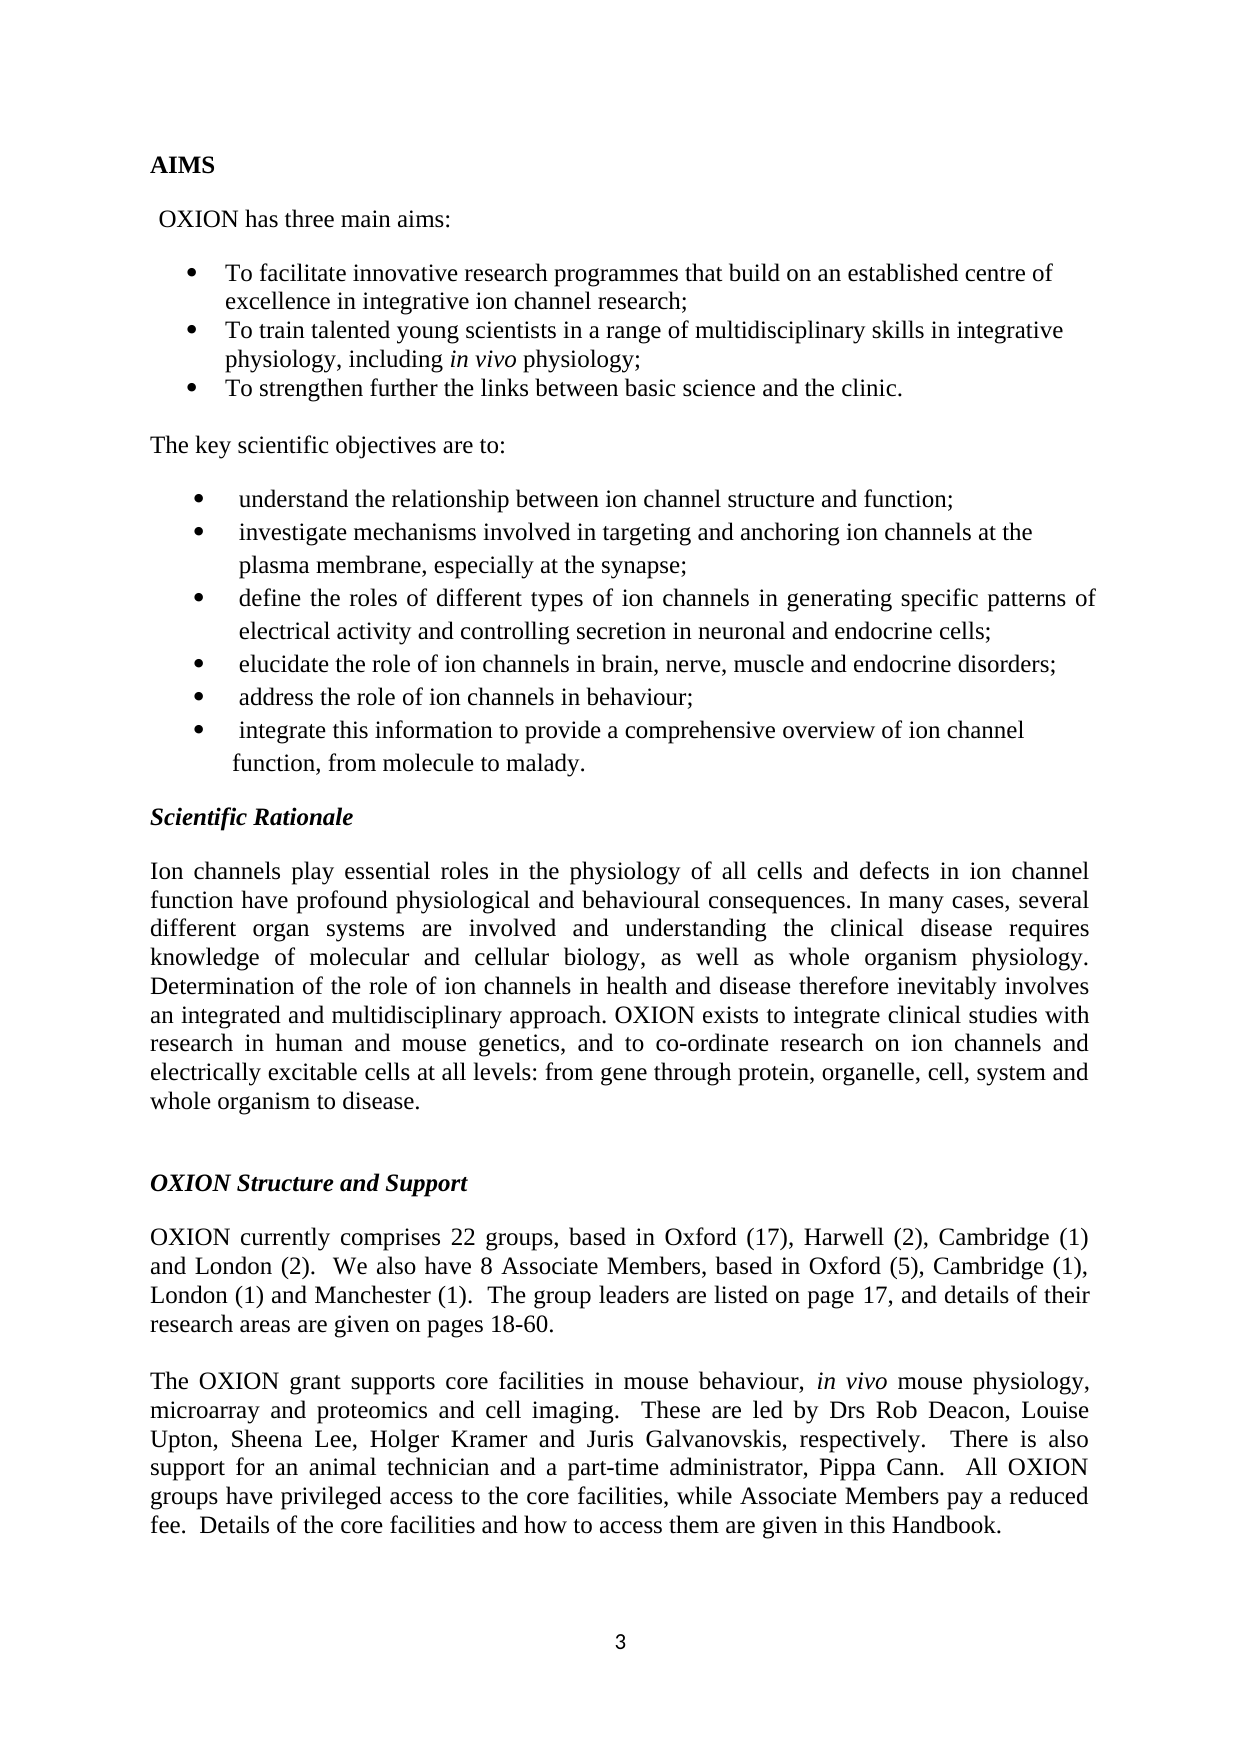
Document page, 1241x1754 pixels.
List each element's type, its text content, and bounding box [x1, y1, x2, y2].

list address the role of ion channels in behaviour; [194, 682, 1106, 711]
text OXION currently comprises 22 groups, based in Oxford (17), Harwell (2), Cambridge (1) and London (2). We also have 8 Associate Members, based in Oxford (5), Cambridge (1), London (1) and Manchester (1). The group leaders are listed on page 17, and details of their research areas are given on pages 18-60. [150, 1222, 1090, 1337]
list understand the relationship between ion channel structure and function; [194, 484, 1106, 513]
text OXION Structure and Support [150, 1168, 1092, 1197]
text OXION has three main aims: [152, 204, 1092, 233]
list integrate this information to provide a comprehensive overview of ion channel [194, 715, 1106, 744]
list elucidate the role of ion channels in brain, nerve, muscle and endocrine disorders; [194, 649, 1106, 678]
text AIMS [150, 150, 1090, 179]
list To train talented young scientists in a range of multidisciplinary skills in integrative physiology, including in vivo physiology; [187, 315, 1090, 373]
text Scientific Rationale [150, 802, 1092, 831]
list function, from molecule to malady. [194, 748, 1106, 777]
text The key scientific objectives are to: [150, 430, 1106, 459]
list To facilitate innovative research programmes that build on an established centre of excellence in integrative ion channel research; [187, 258, 1090, 315]
list define the roles of different types of ion channels in generating specific patterns of electrical activity and controlling secretion in neuronal and endocrine cells; [194, 583, 1106, 645]
text Ion channels play essential roles in the physiology of all cells and defects in ion channel function have profound physiological and behavioural consequences. In many cases, several different organ systems are involved and understanding the clinical disease requires knowledge of molecular and cellular biology, as well as whole organism physiology. Determination of the role of ion channels in health and disease therefore inevitably involves an integrated and multidisciplinary approach. OXION exists to integrate clinical studies with research in human and mouse genetics, and to co-ordinate research on ion channels and electrically excitable cells at all levels: from gene through protein, organelle, cell, system and whole organism to disease. [150, 856, 1090, 1115]
list To strengthen further the links between basic science and the clinic. [187, 373, 1090, 401]
text The OXION grant supports core facilities in mouse behaviour, in vivo mouse physiology, microarray and proteomics and cell imaging. These are led by Drs Rob Deacon, Louise Upton, Sheena Lee, Holger Kramer and Juris Galvanovskis, respectively. There is also support for an animal technician and a part-time administrator, Pippa Cann. All OXION groups have privileged access to the core facilities, while Associate Members pay a reduced fee. Details of the core facilities and how to access them are given in this Handbook. [150, 1366, 1090, 1539]
list investigate mechanisms involved in targeting and anchoring ion channels at the plasma membrane, especially at the synapse; [194, 517, 1106, 579]
